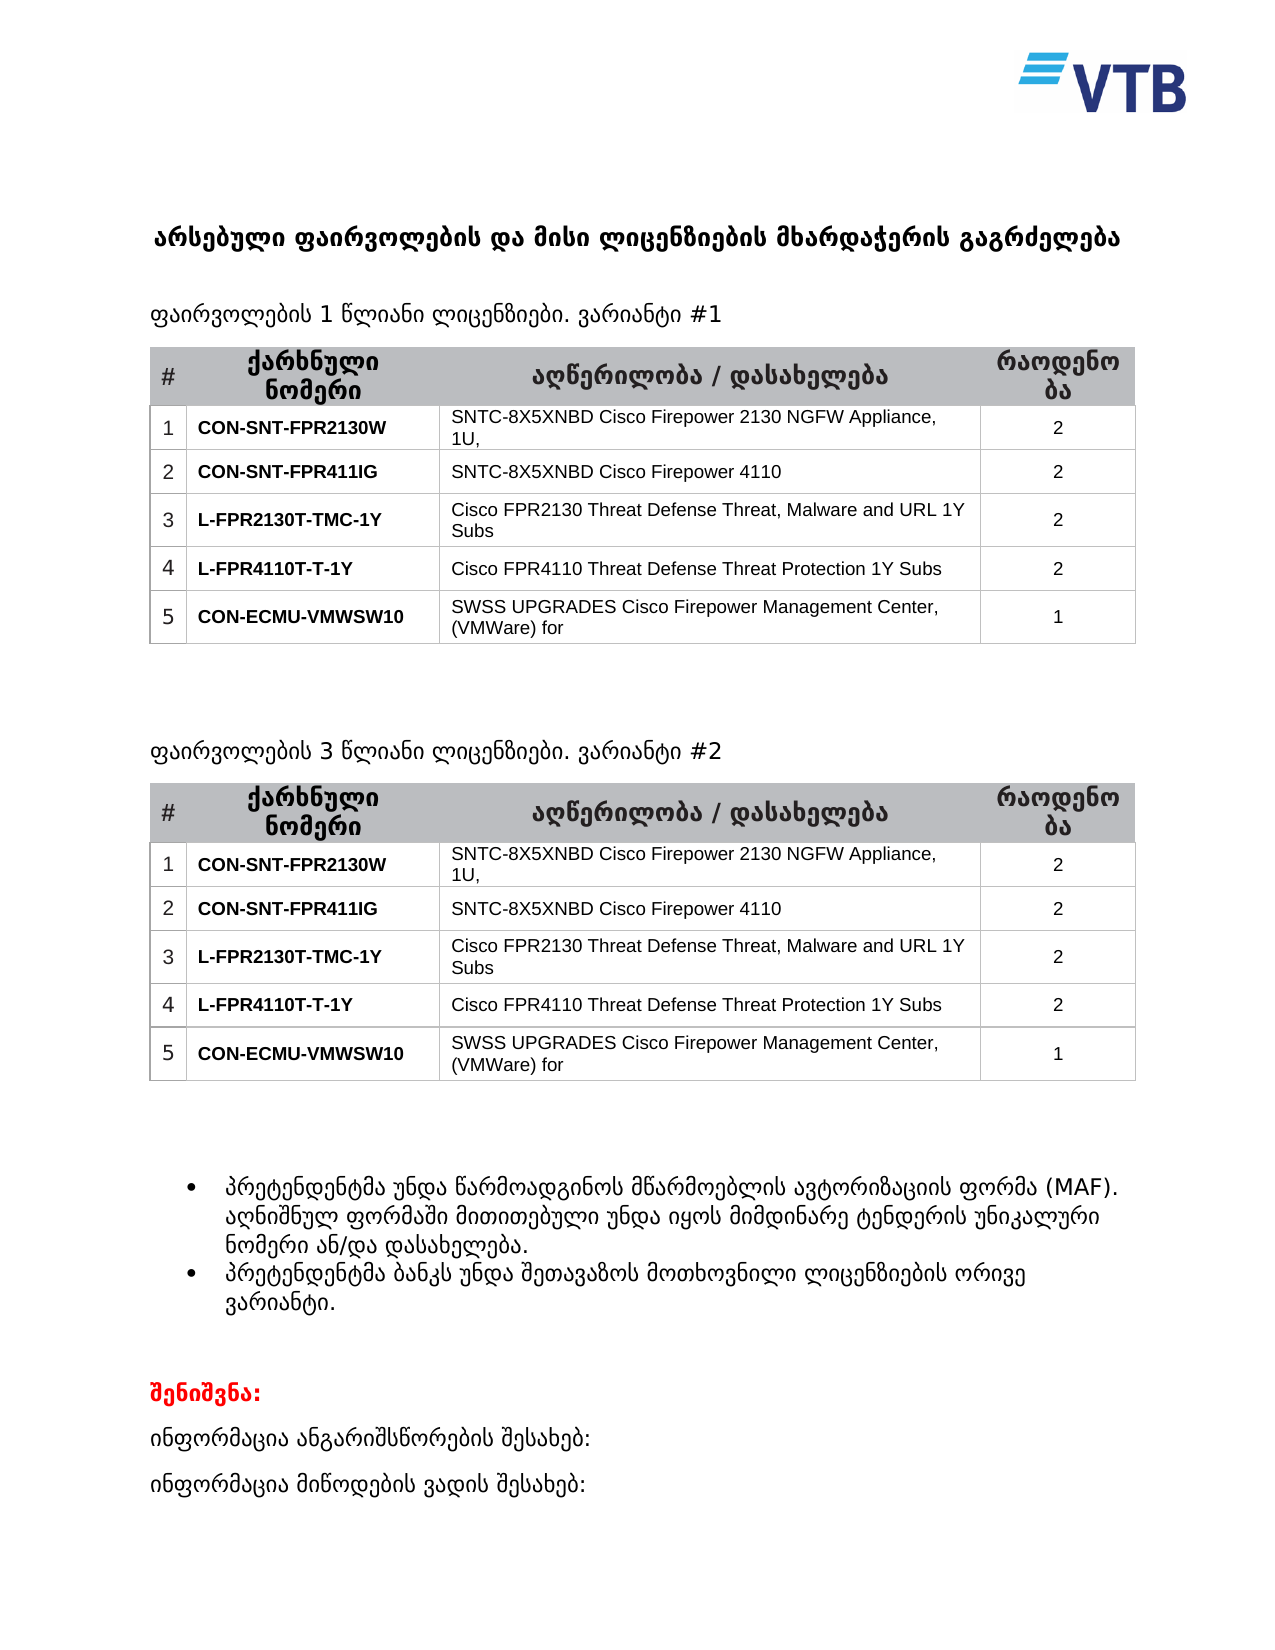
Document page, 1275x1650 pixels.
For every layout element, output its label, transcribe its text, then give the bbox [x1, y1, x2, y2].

table_cell L-FPR4110T-T-1Y [187, 984, 439, 1026]
text არსებული ფაირვოლების და მისი ლიცენზიების მხარდაჭერის გაგრძელება [150, 223, 1125, 282]
table_cell 2 [151, 450, 186, 493]
text ინფორმაცია ანგარიშსწორების შესახებ: [150, 1426, 1125, 1452]
table_cell SWSS UPGRADES Cisco Firepower Management Center,(VMWare) for [440, 1028, 980, 1079]
table_header რაოდენობა [981, 347, 1135, 405]
table_cell 1 [981, 591, 1135, 643]
text ფაირვოლების 3 წლიანი ლიცენზიები. ვარიანტი #2 [150, 738, 1125, 764]
table_cell 1 [981, 1028, 1135, 1079]
table_cell 1 [151, 406, 186, 449]
table_cell 2 [981, 984, 1135, 1026]
table_cell CON-ECMU-VMWSW10 [187, 591, 439, 643]
table_header აღწერილობა / დასახელება [440, 347, 981, 405]
table_cell 4 [151, 547, 186, 590]
table_cell CON-SNT-FPR2130W [187, 406, 439, 449]
table_cell SNTC-8X5XNBD Cisco Firepower 2130 NGFW Appliance, 1U, [440, 406, 980, 449]
table_cell CON-SNT-FPR2130W [187, 843, 439, 886]
picture [1014, 50, 1187, 113]
table_cell 2 [981, 406, 1135, 449]
table_cell L-FPR2130T-TMC-1Y [187, 494, 439, 546]
table_cell 2 [981, 931, 1135, 983]
table_cell Cisco FPR2130 Threat Defense Threat, Malware and URL 1Y Subs [440, 494, 980, 546]
table_cell SNTC-8X5XNBD Cisco Firepower 4110 [440, 450, 980, 493]
table_cell 2 [151, 887, 186, 929]
table_cell CON-SNT-FPR411IG [187, 450, 439, 493]
text ფაირვოლების 1 წლიანი ლიცენზიები. ვარიანტი #1 [150, 301, 1125, 328]
table_cell 4 [151, 984, 186, 1026]
table_header ქარხნული ნომერი [186, 347, 440, 405]
list პრეტენდენტმა ბანკს უნდა შეთავაზოს მოთხოვნილი ლიცენზიების ორივე ვარიანტი. [187, 1261, 1125, 1316]
table_header # [150, 783, 186, 842]
text შენიშვნა: [150, 1380, 1125, 1407]
table_cell Cisco FPR2130 Threat Defense Threat, Malware and URL 1Y Subs [440, 931, 980, 983]
text ინფორმაცია მიწოდების ვადის შესახებ: [150, 1471, 1125, 1498]
table_cell 2 [981, 547, 1135, 590]
table_cell CON-SNT-FPR411IG [187, 887, 439, 929]
table_cell 3 [151, 494, 186, 546]
table_cell 1 [151, 843, 186, 886]
table_cell 3 [151, 931, 186, 983]
table_cell Cisco FPR4110 Threat Defense Threat Protection 1Y Subs [440, 984, 980, 1026]
table_header აღწერილობა / დასახელება [440, 783, 981, 842]
table_cell 2 [981, 887, 1135, 929]
table_cell 2 [981, 494, 1135, 546]
table_cell 2 [981, 450, 1135, 493]
table_header რაოდენობა [981, 783, 1135, 842]
table_cell 2 [981, 843, 1135, 886]
table_cell 5 [151, 591, 186, 643]
table_cell L-FPR4110T-T-1Y [187, 547, 439, 590]
table_cell Cisco FPR4110 Threat Defense Threat Protection 1Y Subs [440, 547, 980, 590]
table_cell 5 [151, 1028, 186, 1079]
list პრეტენდენტმა უნდა წარმოადგინოს მწარმოებლის ავტორიზაციის ფორმა (MAF). აღნიშნულ ფორმაში მითითებული უნდა იყოს მიმდინარე ტენდერის უნიკალური ნომერი ან/და დასახელება. [187, 1174, 1125, 1258]
table_cell SNTC-8X5XNBD Cisco Firepower 2130 NGFW Appliance, 1U, [440, 843, 980, 886]
table_cell SNTC-8X5XNBD Cisco Firepower 4110 [440, 887, 980, 929]
table_header # [150, 347, 186, 405]
table_cell SWSS UPGRADES Cisco Firepower Management Center,(VMWare) for [440, 591, 980, 643]
table_cell L-FPR2130T-TMC-1Y [187, 931, 439, 983]
table_header ქარხნული ნომერი [186, 783, 440, 842]
table_cell CON-ECMU-VMWSW10 [187, 1028, 439, 1079]
